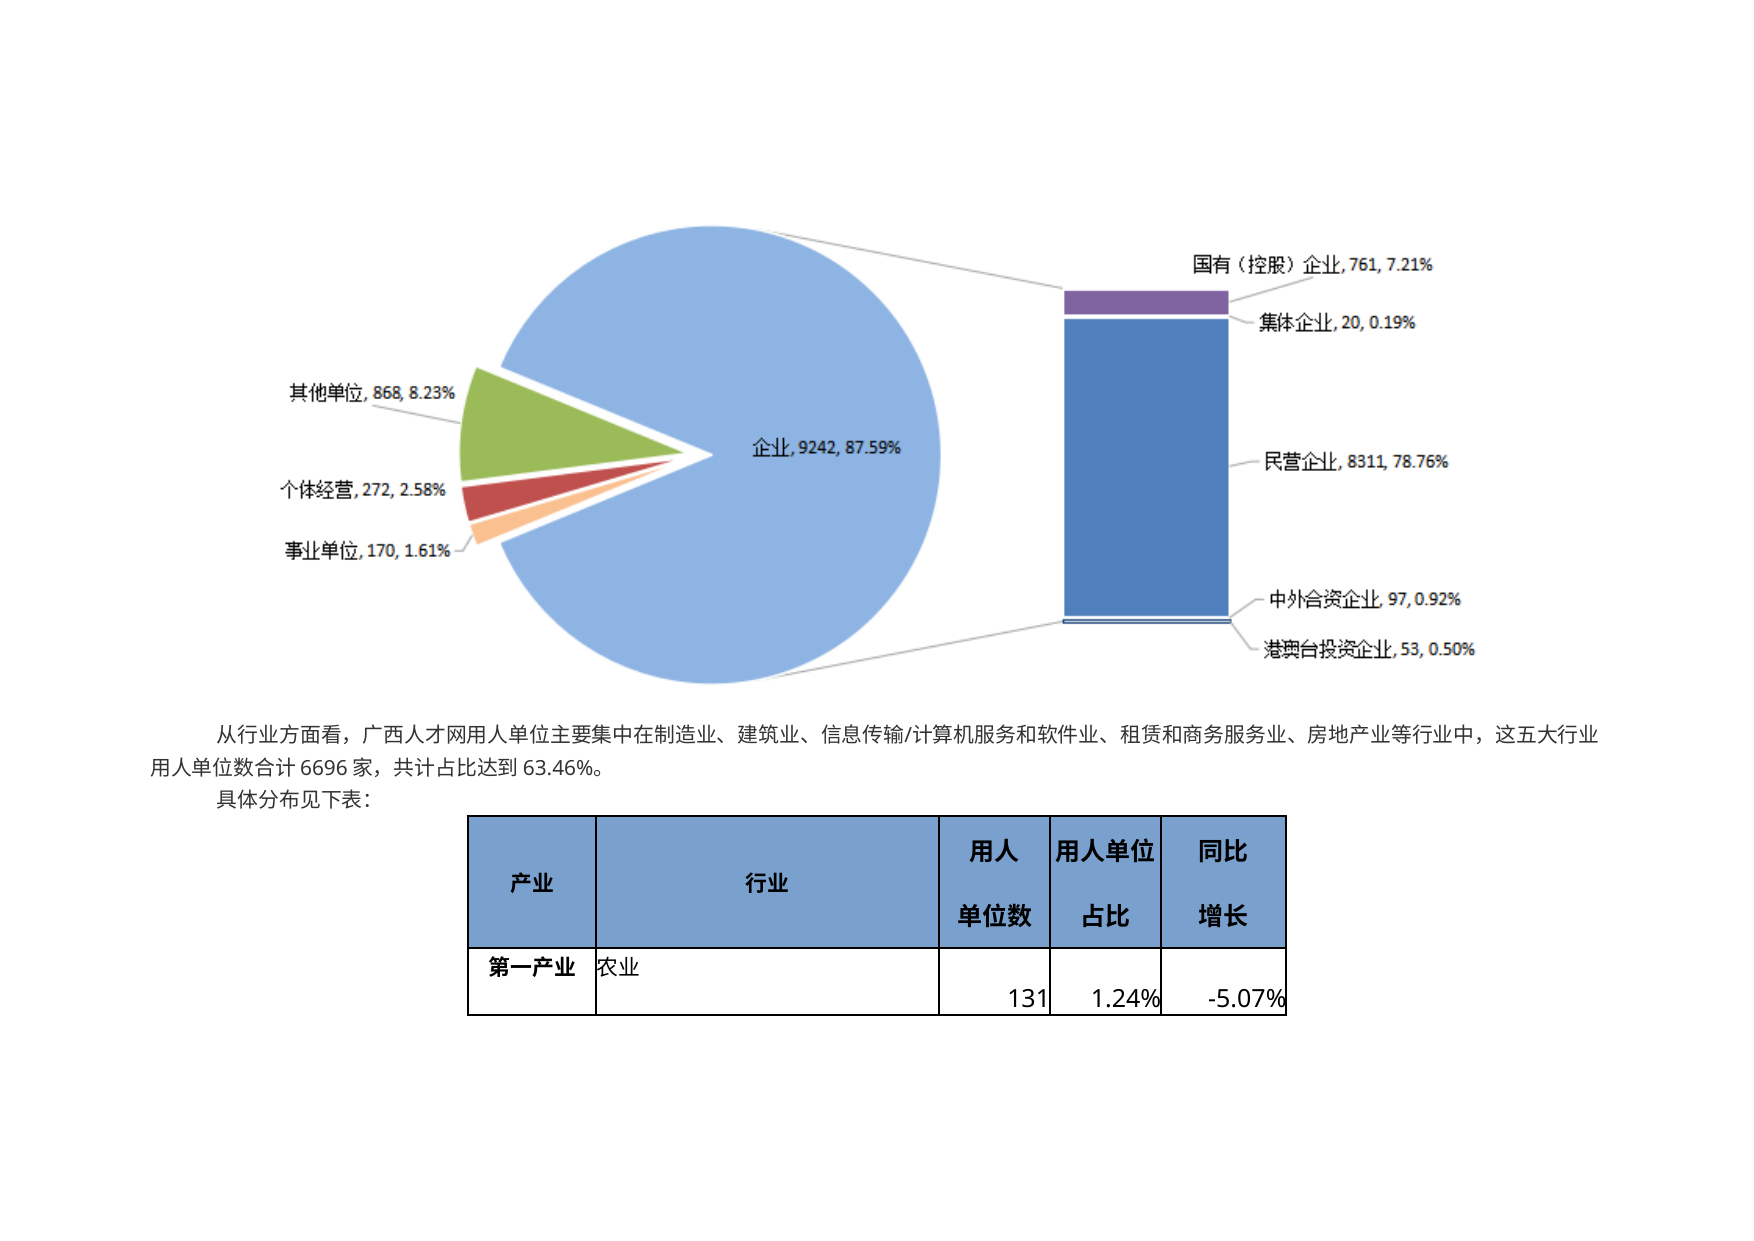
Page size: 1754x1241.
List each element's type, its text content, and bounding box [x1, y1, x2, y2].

table_header 用人 单位数 [940, 817, 1049, 947]
table_cell 1.24% [1051, 949, 1160, 1014]
table_header 行业 [597, 817, 938, 947]
text 从行业方面看，广西人才网用人单位主要集中在制造业、建筑业、信息传输/计算机服务和软件业、租赁和商务服务业、房地产业等行业中，这五大行业用人单位数合计6696家，共计占比达到63.46%。 [150, 718, 1604, 783]
table_cell 131 [940, 949, 1049, 1014]
table_cell 第一产业 [469, 949, 595, 1014]
table_header 产业 [469, 817, 595, 947]
table_header 用人单位占比 [1051, 817, 1160, 947]
table_cell -5.07% [1162, 949, 1285, 1014]
text 具体分布见下表： [150, 783, 1604, 815]
table_cell 农业 [597, 949, 938, 1014]
table_header 同比 增长 [1162, 817, 1285, 947]
picture [259, 213, 1490, 696]
